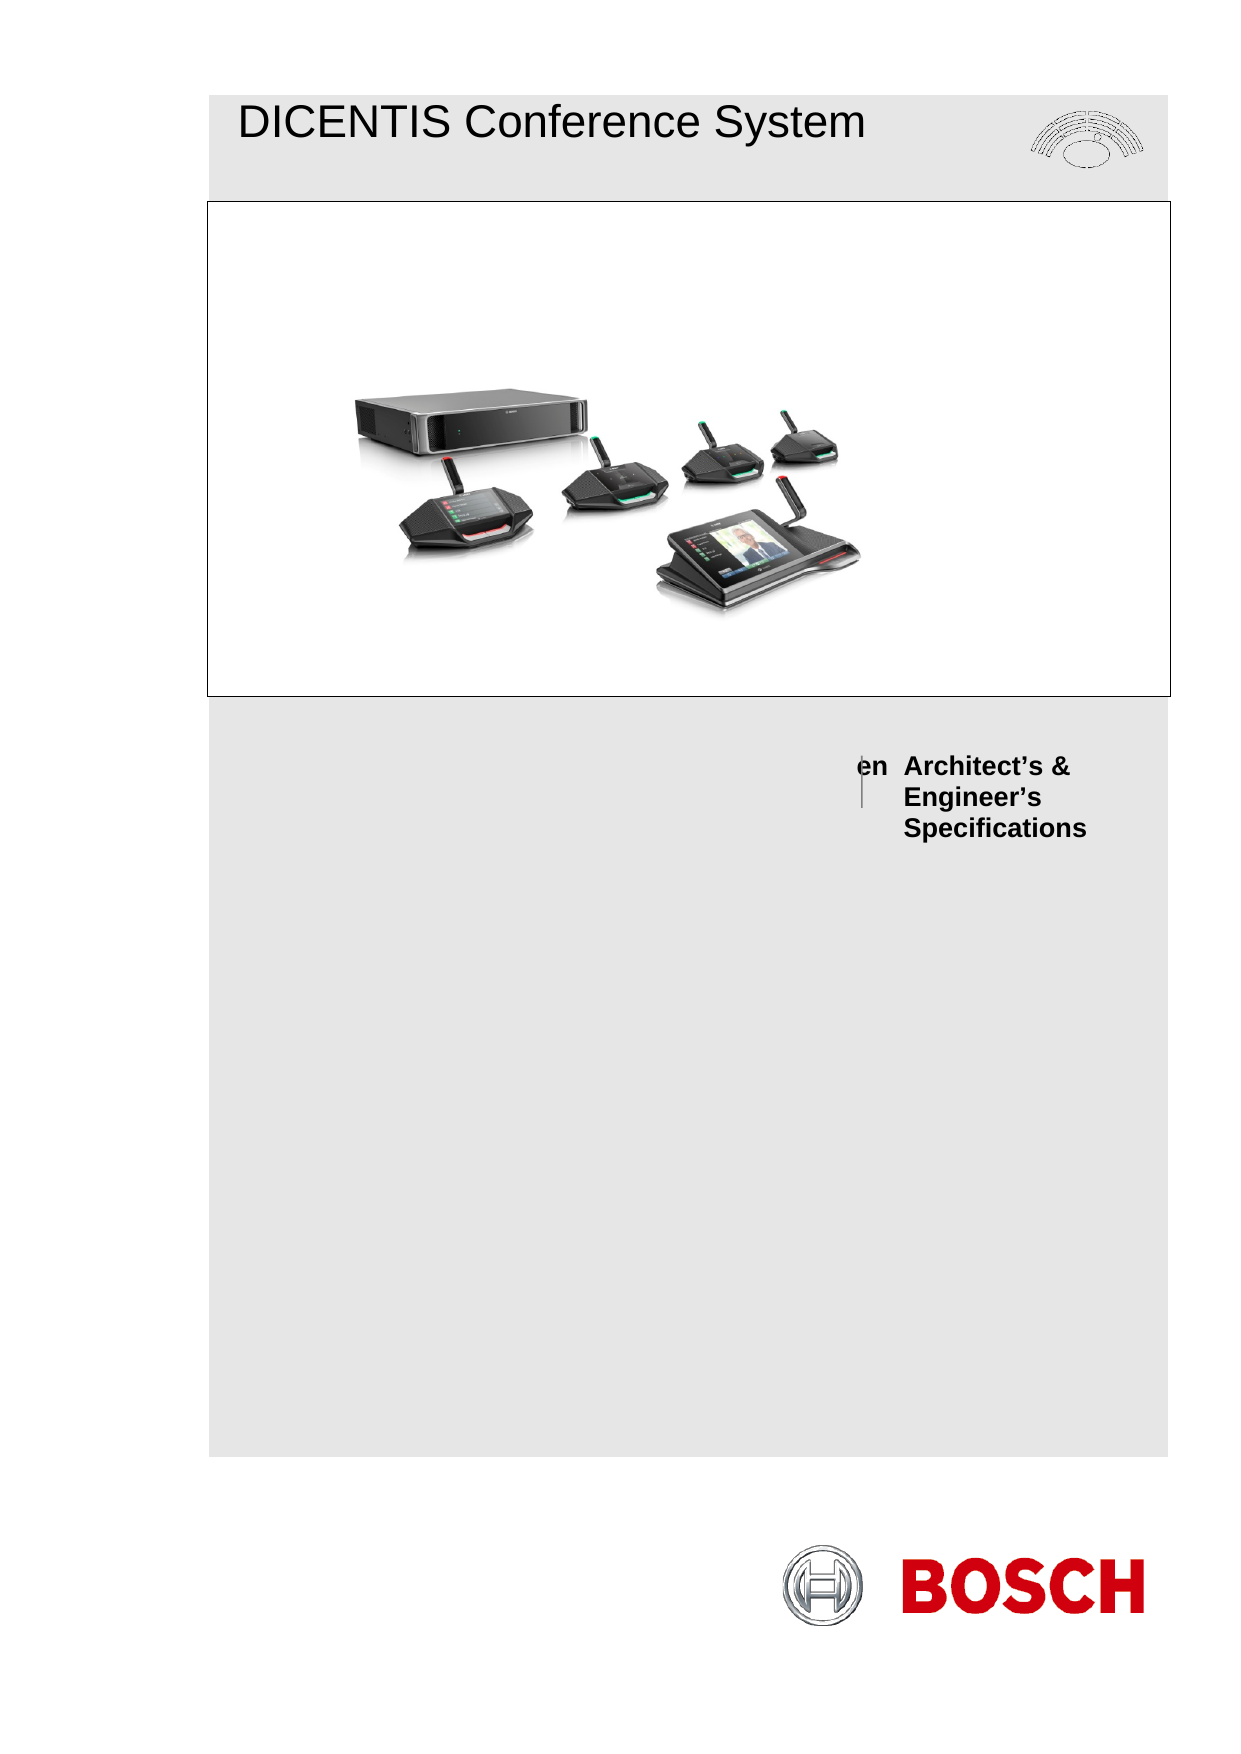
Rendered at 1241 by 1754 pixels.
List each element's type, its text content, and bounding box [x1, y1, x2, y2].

picture [782, 1545, 1144, 1626]
table_header DICENTIS Conference System [209, 95, 1168, 201]
table_cell en Architect’s & Engineer’s Specifications [209, 750, 1168, 1457]
picture [350, 209, 988, 688]
picture [1030, 110, 1144, 176]
table_cell [209, 697, 1168, 750]
